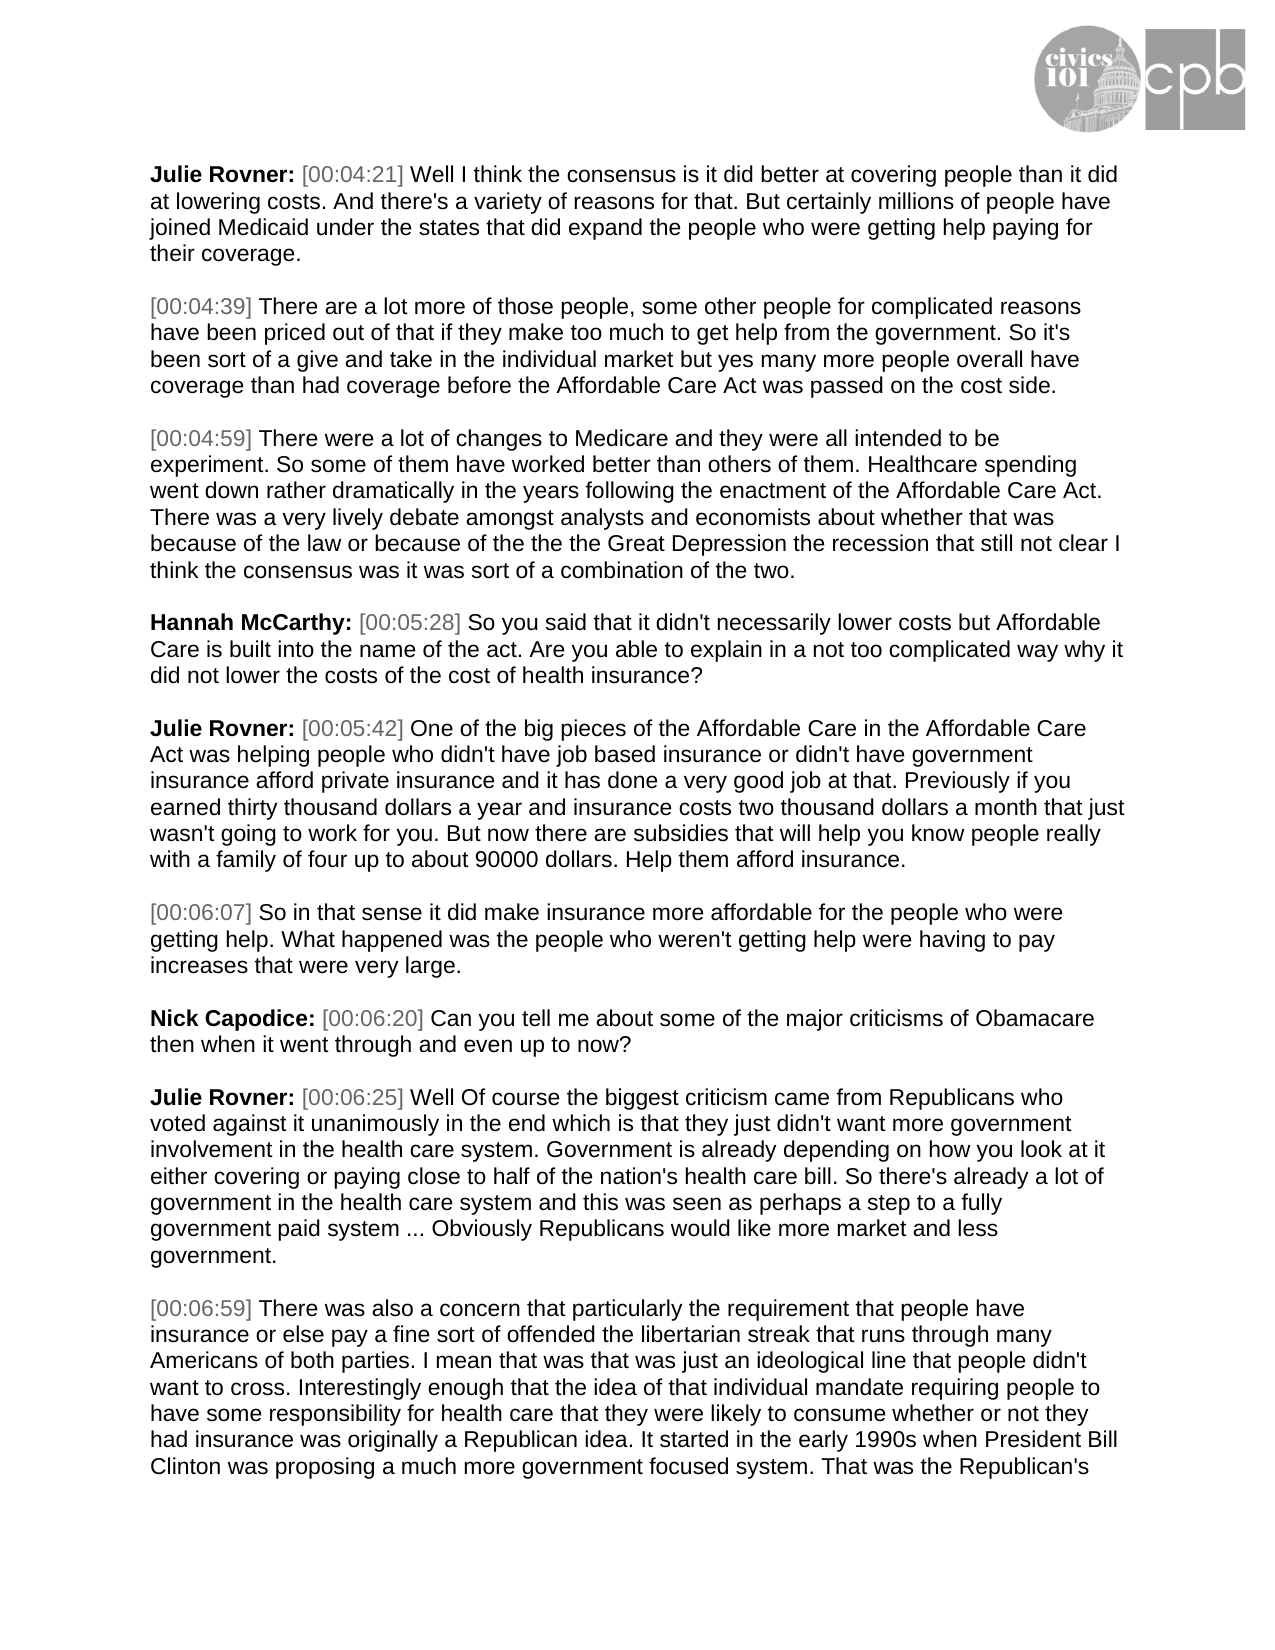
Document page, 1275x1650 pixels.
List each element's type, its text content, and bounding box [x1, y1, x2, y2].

text Nick Capodice: [00:06:20] Can you tell me about some of the major criticisms of Obamacare then when it went through and even up to now? [150, 1004, 1125, 1057]
text Hannah McCarthy: [00:05:28] So you said that it didn't necessarily lower costs but Affordable Care is built into the name of the act. Are you able to explain in a not too complicated way why it did not lower the costs of the cost of health insurance? [150, 609, 1125, 688]
text Julie Rovner: [00:04:21] Well I think the consensus is it did better at covering people than it did at lowering costs. And there's a variety of reasons for that. But certainly millions of people have joined Medicaid under the states that did expand the people who were getting help paying for their coverage. [150, 161, 1125, 267]
text [00:06:07] So in that sense it did make insurance more affordable for the people who were getting help. What happened was the people who weren't getting help were having to pay increases that were very large. [150, 899, 1125, 978]
picture [1029, 19, 1248, 139]
text [00:04:59] There were a lot of changes to Medicare and they were all intended to be experiment. So some of them have worked better than others of them. Healthcare spending went down rather dramatically in the years following the enactment of the Affordable Care Act. There was a very lively debate amongst analysts and economists about whether that was because of the law or because of the the the Great Depression the recession that still not clear I think the consensus was it was sort of a combination of the two. [150, 425, 1125, 583]
text Julie Rovner: [00:05:42] One of the big pieces of the Affordable Care in the Affordable Care Act was helping people who didn't have job based insurance or didn't have government insurance afford private insurance and it has done a very good job at that. Previously if you earned thirty thousand dollars a year and insurance costs two thousand dollars a month that just wasn't going to work for you. But now there are subsidies that will help you know people really with a family of four up to about 90000 dollars. Help them afford insurance. [150, 715, 1125, 873]
text Julie Rovner: [00:06:25] Well Of course the biggest criticism came from Republicans who voted against it unanimously in the end which is that they just didn't want more government involvement in the health care system. Government is already depending on how you look at it either covering or paying close to half of the nation's health care bill. So there's already a lot of government in the health care system and this was seen as perhaps a step to a fully government paid system ... Obviously Republicans would like more market and less government. [150, 1084, 1125, 1268]
text [00:04:39] There are a lot more of those people, some other people for complicated reasons have been priced out of that if they make too much to get help from the government. So it's been sort of a give and take in the individual market but yes many more people overall have coverage than had coverage before the Affordable Care Act was passed on the cost side. [150, 293, 1125, 398]
